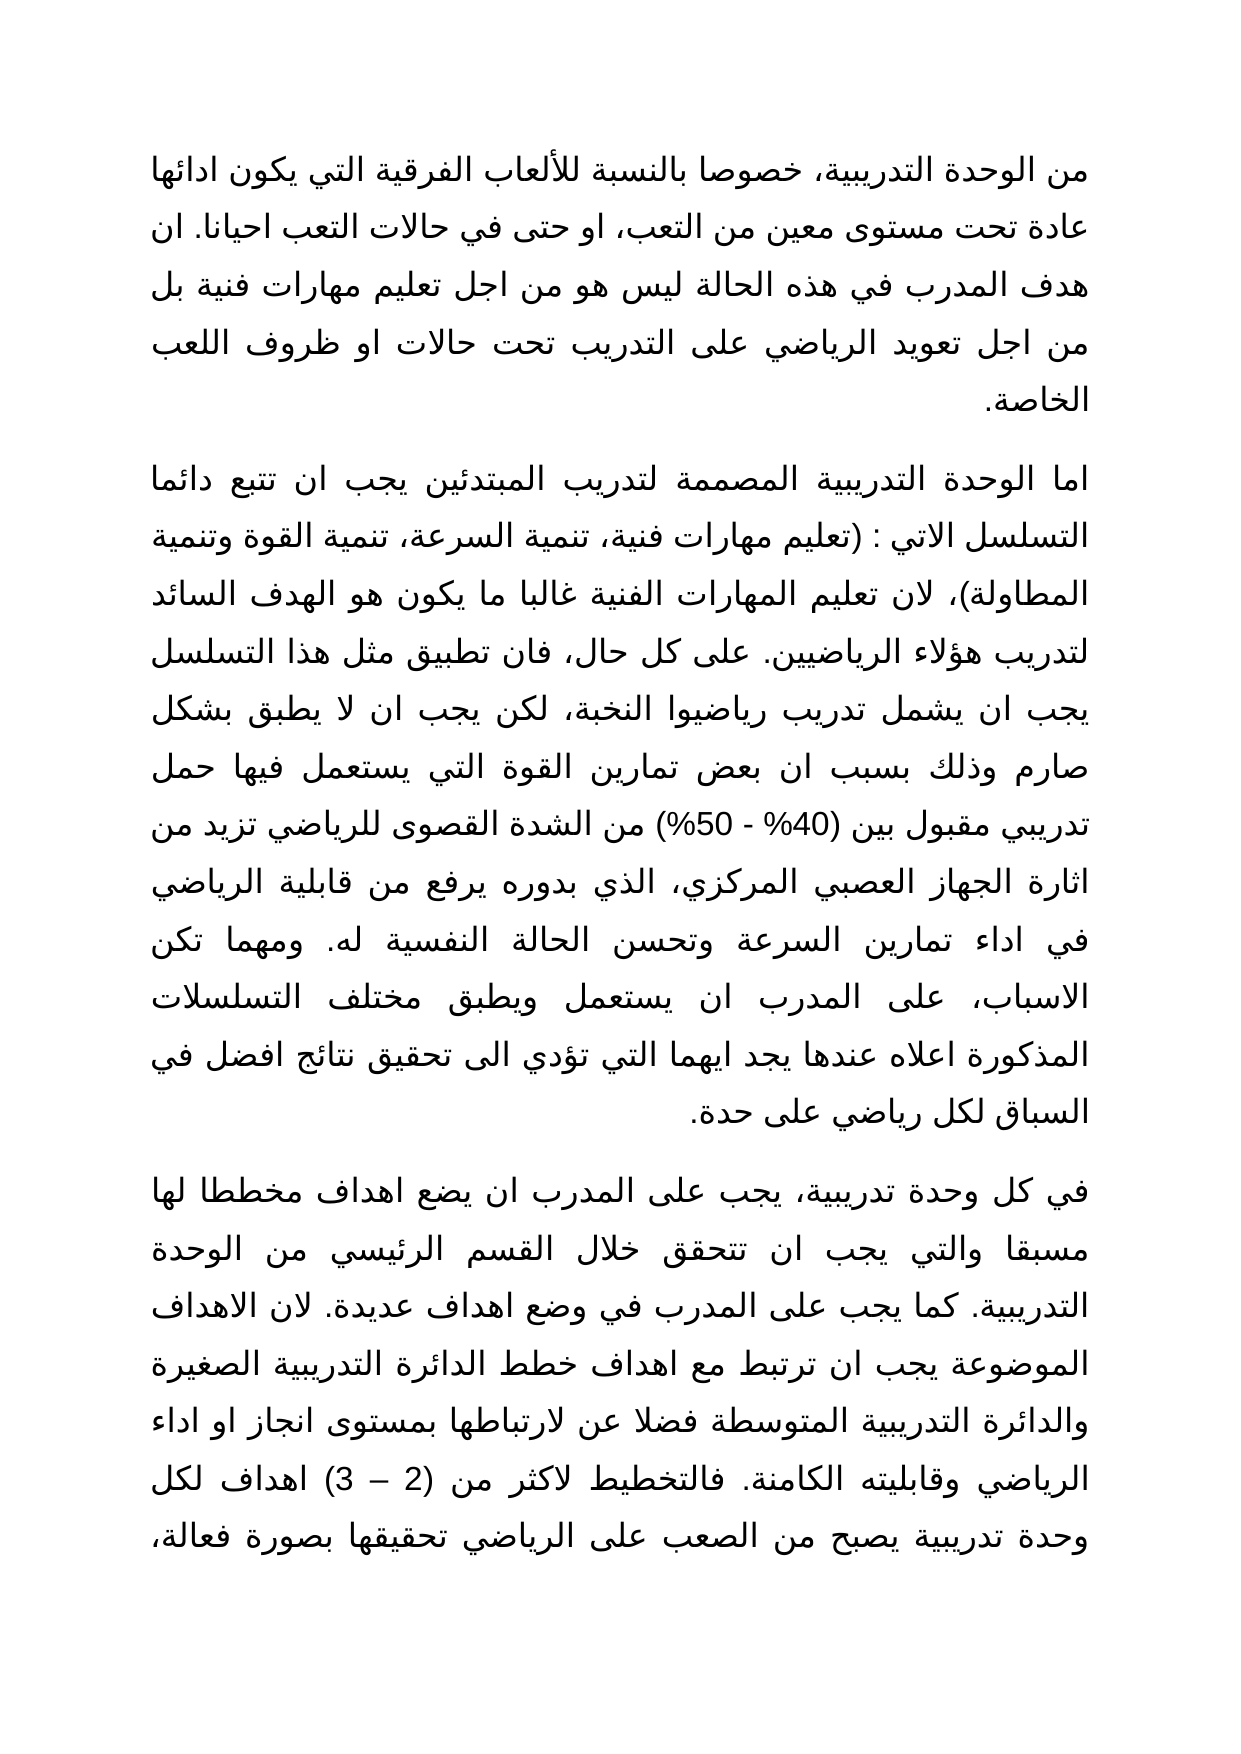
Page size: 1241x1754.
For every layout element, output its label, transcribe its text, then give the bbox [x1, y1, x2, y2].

text اما الوحدة التدريبية المصممة لتدريب المبتدئين يجب ان تتبع دائما التسلسل الاتي : (تعليم مهارات فنية، تنمية السرعة، تنمية القوة وتنمية المطاولة)، لان تعليم المهارات الفنية غالبا ما يكون هو الهدف السائد لتدريب هؤلاء الرياضيين. على كل حال، فان تطبيق مثل هذا التسلسل يجب ان يشمل تدريب رياضيوا النخبة، لكن يجب ان لا يطبق بشكل صارم وذلك بسبب ان بعض تمارين القوة التي يستعمل فيها حمل تدريبي مقبول بين (40% - 50%) من الشدة القصوى للرياضي تزيد من اثارة الجهاز العصبي المركزي، الذي بدوره يرفع من قابلية الرياضي في اداء تمارين السرعة وتحسن الحالة النفسية له. ومهما تكن الاسباب، على المدرب ان يستعمل ويطبق مختلف التسلسلات المذكورة اعلاه عندها يجد ايهما التي تؤدي الى تحقيق نتائج افضل في السباق لكل رياضي على حدة. [150, 459, 1090, 1131]
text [150, 1171, 1090, 1555]
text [150, 150, 1090, 419]
